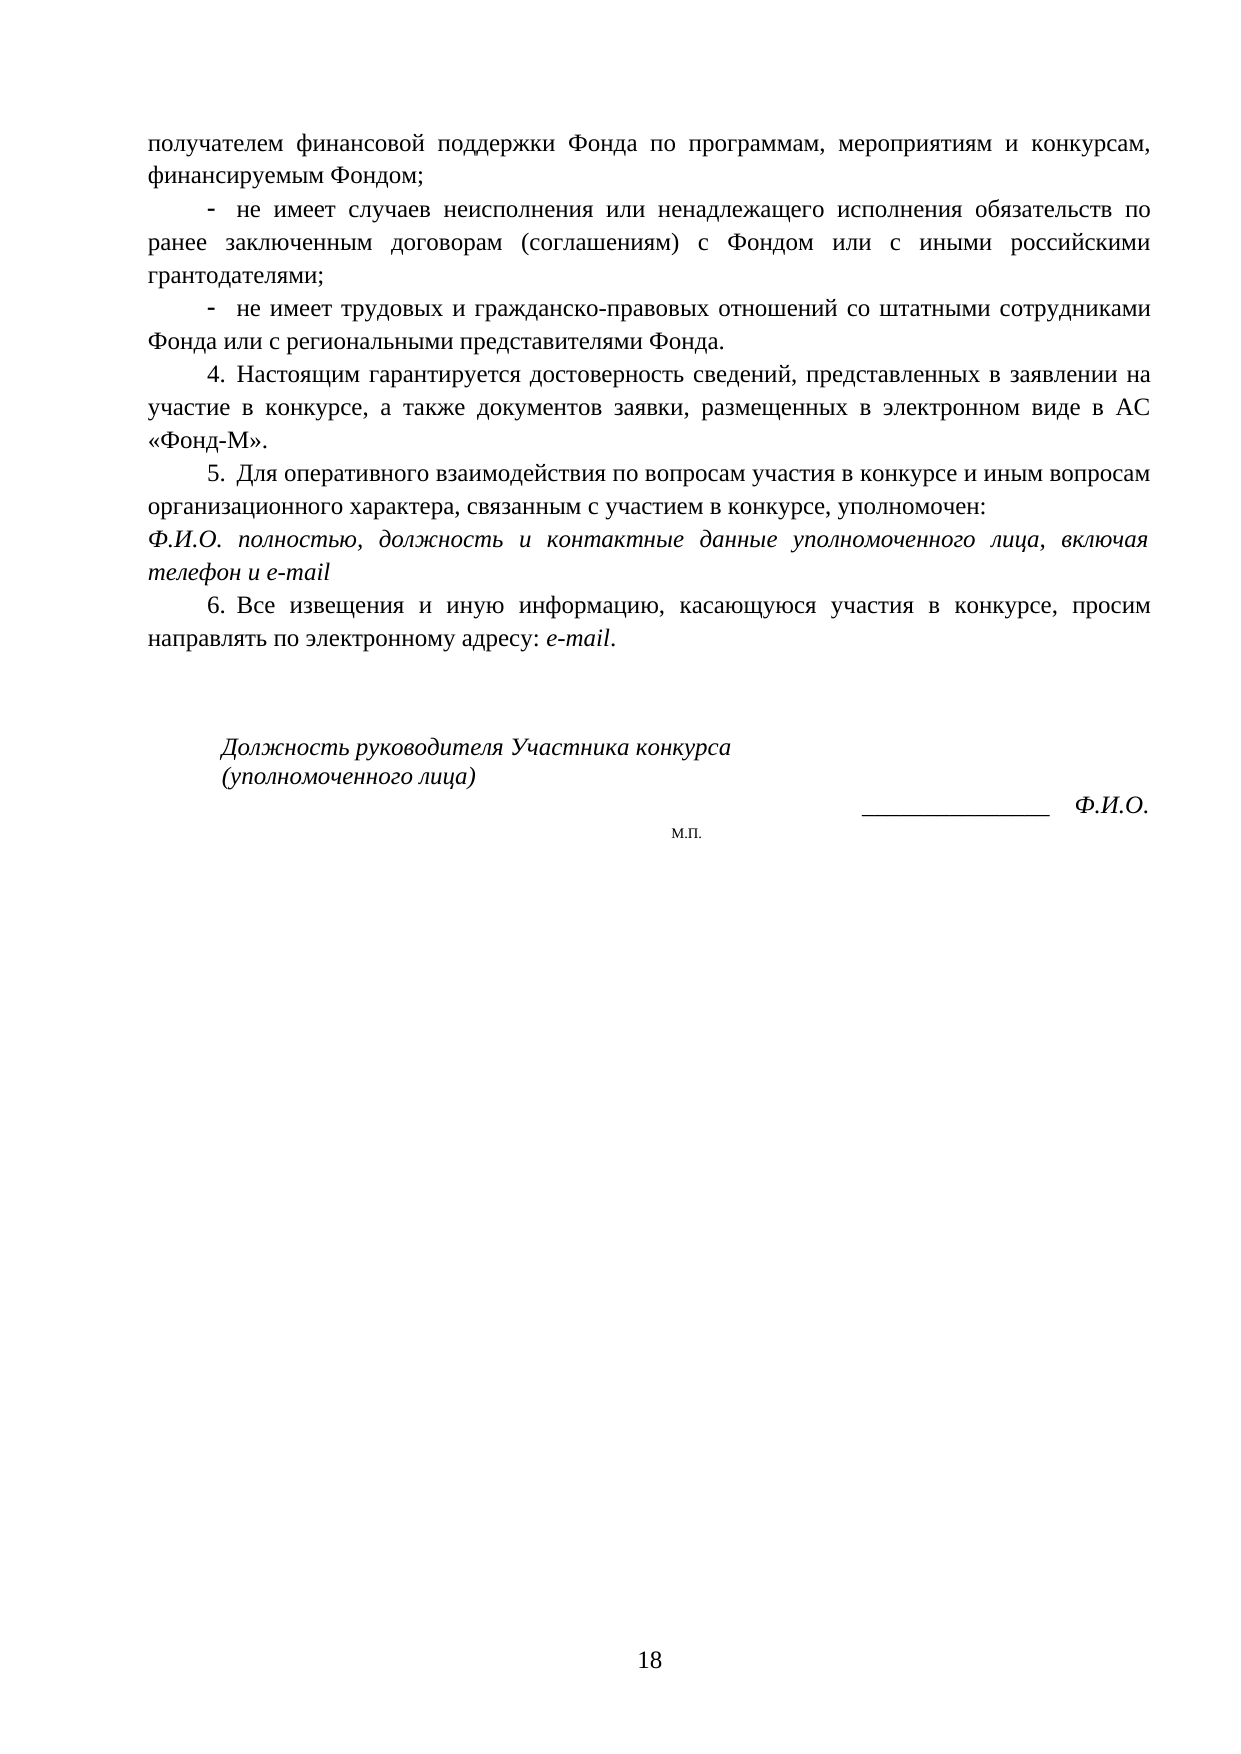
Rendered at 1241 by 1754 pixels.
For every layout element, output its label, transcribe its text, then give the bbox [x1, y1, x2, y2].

text М.П. [148, 825, 1152, 853]
text _______________ Ф.И.О. [148, 790, 1152, 818]
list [148, 128, 1152, 189]
list Настоящим гарантируется достоверность сведений, представленных в заявлении на участие в конкурсе, а также документов заявки, размещенных в электронном виде в АС «Фонд-М». [148, 359, 1152, 453]
list Ф.И.О. полностью, должность и контактные данные уполномоченного лица, включая телефон и e-mail [148, 524, 1152, 586]
text Должность руководителя Участника конкурса [148, 732, 1152, 761]
list Для оперативного взаимодействия по вопросам участия в конкурсе и иным вопросам организационного характера, связанным с участием в конкурсе, уполномочен: [148, 458, 1152, 519]
list Все извещения и иную информацию, касающуюся участия в конкурсе, просим направлять по электронному адресу: e-mail. [148, 590, 1152, 652]
text (уполномоченного лица) [148, 761, 1152, 790]
list не имеет трудовых и гражданско-правовых отношений со штатными сотрудниками Фонда или с региональными представителями Фонда. [148, 293, 1152, 354]
list не имеет случаев неисполнения или ненадлежащего исполнения обязательств по ранее заключенным договорам (соглашениям) с Фондом или с иными российскими грантодателями; [148, 194, 1152, 288]
